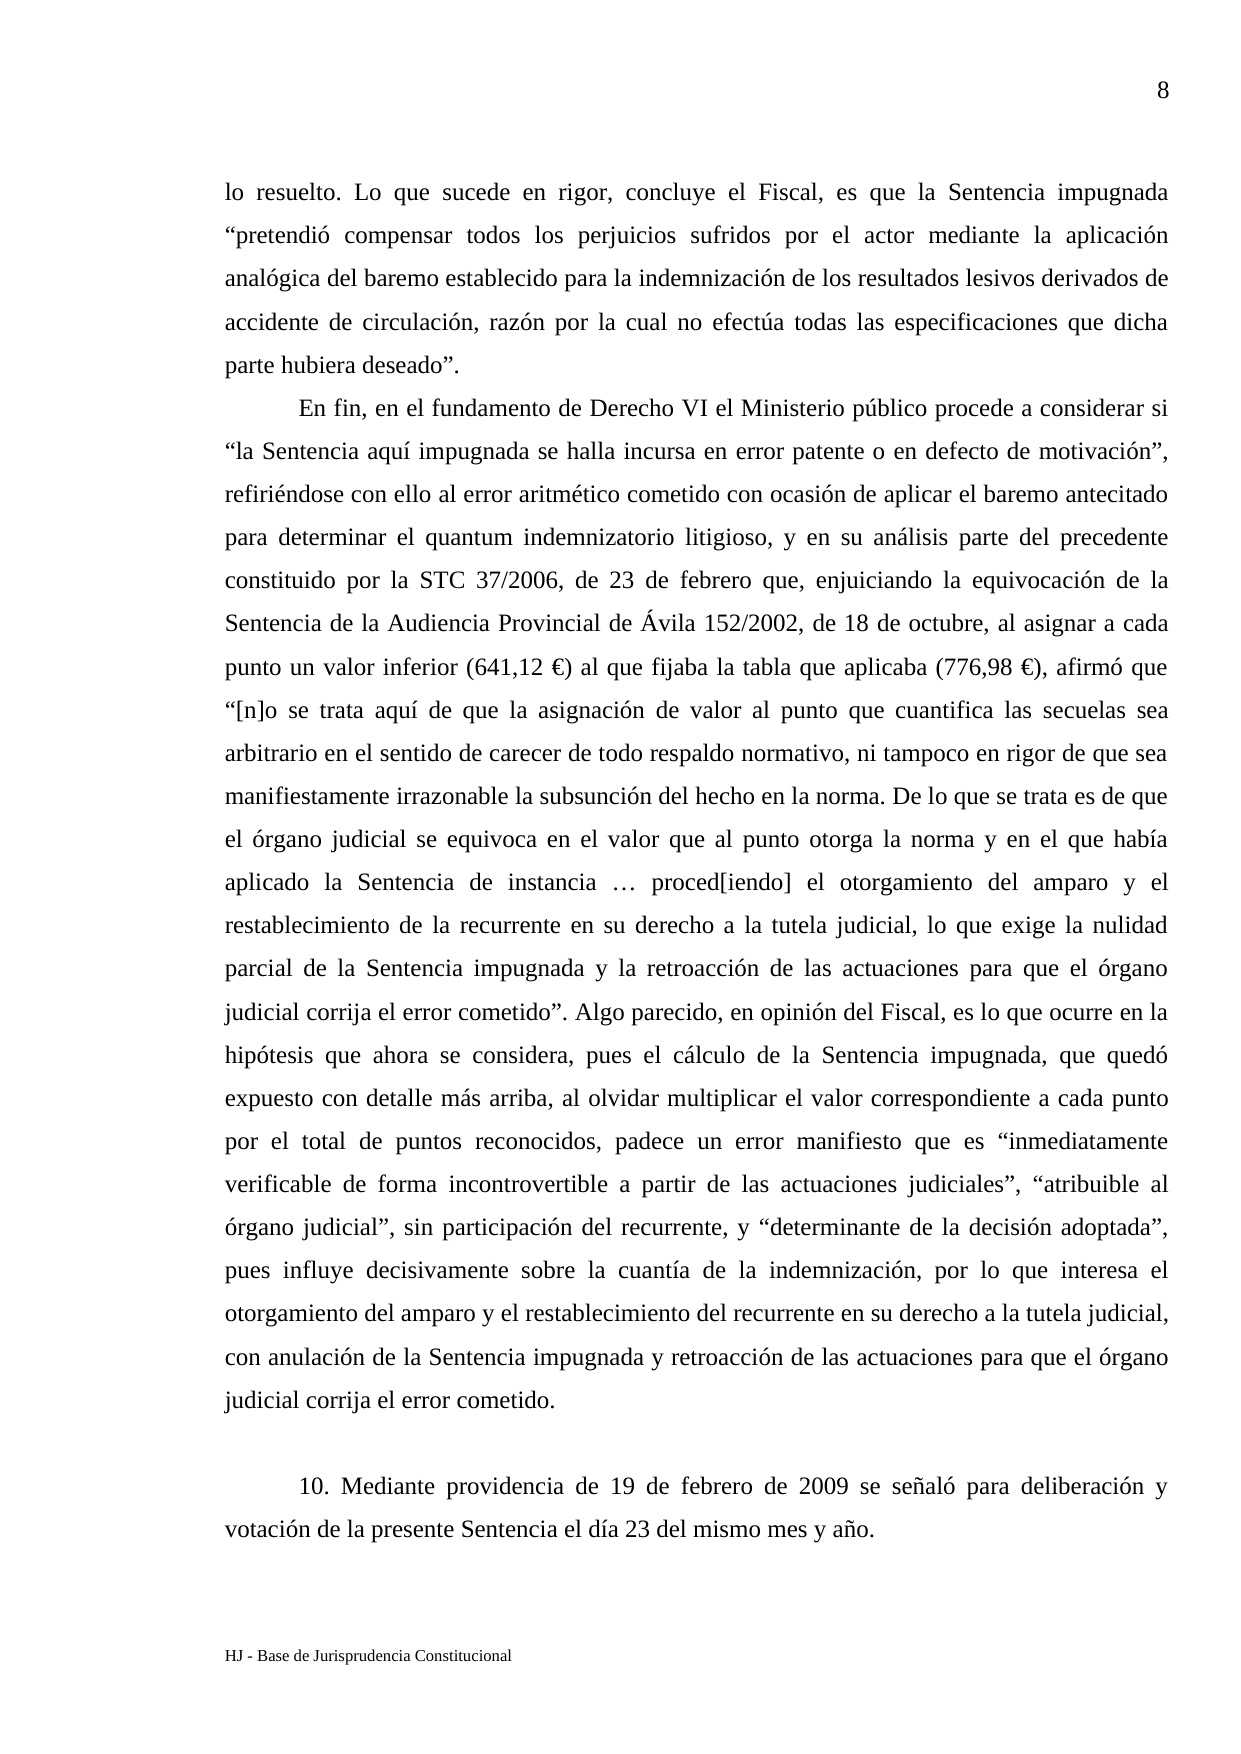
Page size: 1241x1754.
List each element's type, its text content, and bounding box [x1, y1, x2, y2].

text 10. Mediante providencia de 19 de febrero de 2009 se señaló para deliberación y votación de la presente Sentencia el día 23 del mismo mes y año. [224, 1471, 1169, 1543]
text En fin, en el fundamento de Derecho VI el Ministerio público procede a considerar si “la Sentencia aquí impugnada se halla incursa en error patente o en defecto de motivación”, refiriéndose con ello al error aritmético cometido con ocasión de aplicar el baremo antecitado para determinar el quantum indemnizatorio litigioso, y en su análisis parte del precedente constituido por la STC 37/2006, de 23 de febrero que, enjuiciando la equivocación de la Sentencia de la Audiencia Provincial de Ávila 152/2002, de 18 de octubre, al asignar a cada punto un valor inferior (641,12 €) al que fijaba la tabla que aplicaba (776,98 €), afirmó que “[n]o se trata aquí de que la asignación de valor al punto que cuantifica las secuelas sea arbitrario en el sentido de carecer de todo respaldo normativo, ni tampoco en rigor de que sea manifiestamente irrazonable la subsunción del hecho en la norma. De lo que se trata es de que el órgano judicial se equivoca en el valor que al punto otorga la norma y en el que había aplicado la Sentencia de instancia … proced[iendo] el otorgamiento del amparo y el restablecimiento de la recurrente en su derecho a la tutela judicial, lo que exige la nulidad parcial de la Sentencia impugnada y la retroacción de las actuaciones para que el órgano judicial corrija el error cometido”. Algo parecido, en opinión del Fiscal, es lo que ocurre en la hipótesis que ahora se considera, pues el cálculo de la Sentencia impugnada, que quedó expuesto con detalle más arriba, al olvidar multiplicar el valor correspondiente a cada punto por el total de puntos reconocidos, padece un error manifiesto que es “inmediatamente verificable de forma incontrovertible a partir de las actuaciones judiciales”, “atribuible al órgano judicial”, sin participación del recurrente, y “determinante de la decisión adoptada”, pues influye decisivamente sobre la cuantía de la indemnización, por lo que interesa el otorgamiento del amparo y el restablecimiento del recurrente en su derecho a la tutela judicial, con anulación de la Sentencia impugnada y retroacción de las actuaciones para que el órgano judicial corrija el error cometido. [224, 393, 1169, 1413]
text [224, 177, 1169, 378]
